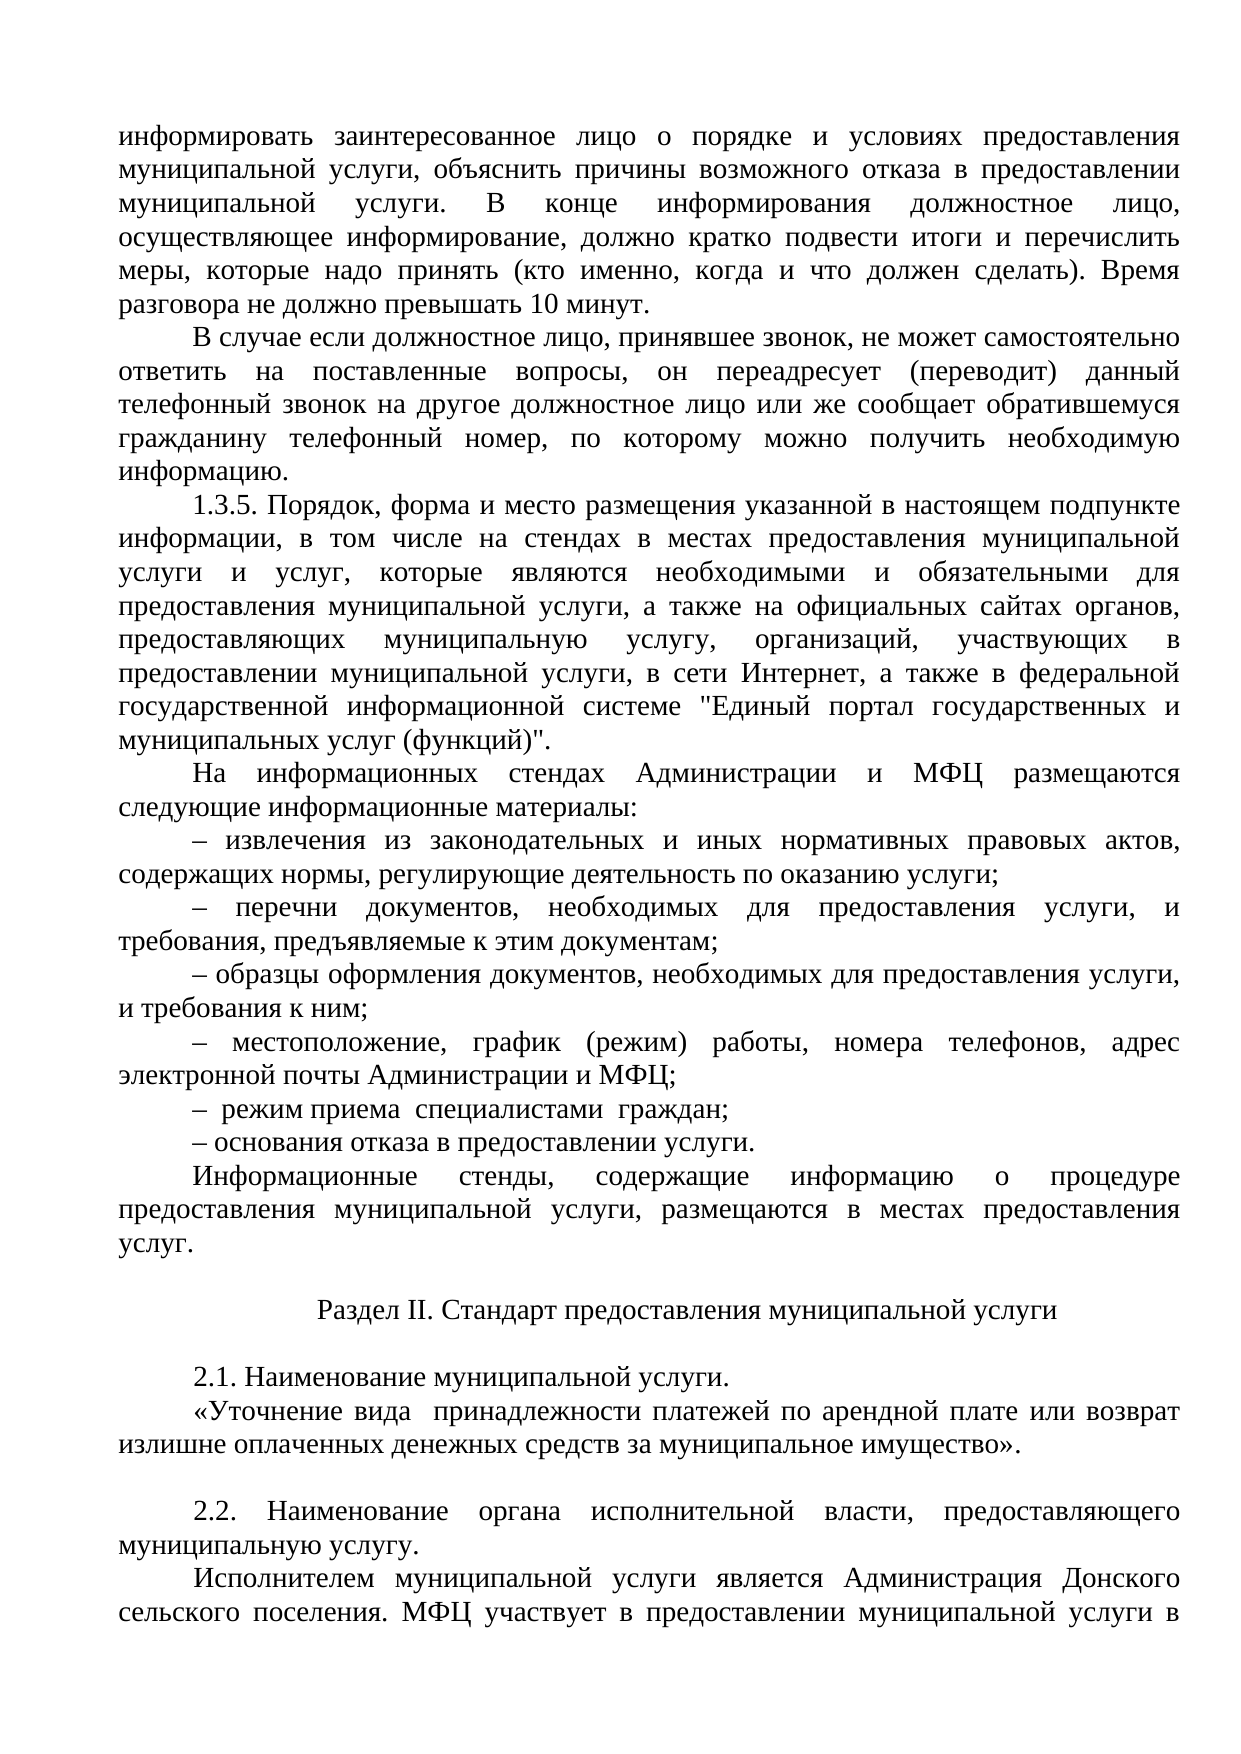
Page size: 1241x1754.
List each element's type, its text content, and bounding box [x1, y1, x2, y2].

text 1.3.5. Порядок, форма и место размещения указанной в настоящем подпункте информации, в том числе на стендах в местах предоставления муниципальной услуги и услуг, которые являются необходимыми и обязательными для предоставления муниципальной услуги, а также на официальных сайтах органов, предоставляющих муниципальную услугу, организаций, участвующих в предоставлении муниципальной услуги, в сети Интернет, а также в федеральной государственной информационной системе "Единый портал государственных и муниципальных услуг (функций)". [118, 487, 1181, 755]
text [118, 118, 1181, 319]
text Раздел II. Стандарт предоставления муниципальной услуги [118, 1292, 1181, 1326]
text «Уточнение вида принадлежности платежей по арендной плате или возврат излишне оплаченных денежных средств за муниципальное имущество». [118, 1393, 1181, 1460]
text – извлечения из законодательных и иных нормативных правовых актов, содержащих нормы, регулирующие деятельность по оказанию услуги; [118, 822, 1181, 889]
text – режим приема специалистами граждан; [118, 1091, 1181, 1124]
text 2.1. Наименование муниципальной услуги. [118, 1359, 1181, 1393]
text – местоположение, график (режим) работы, номера телефонов, адрес электронной почты Администрации и МФЦ; [118, 1024, 1181, 1091]
text – основания отказа в предоставлении услуги. [118, 1124, 1181, 1158]
text На информационных стендах Администрации и МФЦ размещаются следующие информационные материалы: [118, 755, 1181, 822]
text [118, 1560, 1181, 1627]
text – образцы оформления документов, необходимых для предоставления услуги, и требования к ним; [118, 957, 1181, 1024]
text В случае если должностное лицо, принявшее звонок, не может самостоятельно ответить на поставленные вопросы, он переадресует (переводит) данный телефонный звонок на другое должностное лицо или же сообщает обратившемуся гражданину телефонный номер, по которому можно получить необходимую информацию. [118, 319, 1181, 487]
text 2.2. Наименование органа исполнительной власти, предоставляющего муниципальную услугу. [118, 1493, 1181, 1560]
text Информационные стенды, содержащие информацию о процедуре предоставления муниципальной услуги, размещаются в местах предоставления услуг. [118, 1158, 1181, 1258]
text – перечни документов, необходимых для предоставления услуги, и требования, предъявляемые к этим документам; [118, 889, 1181, 957]
